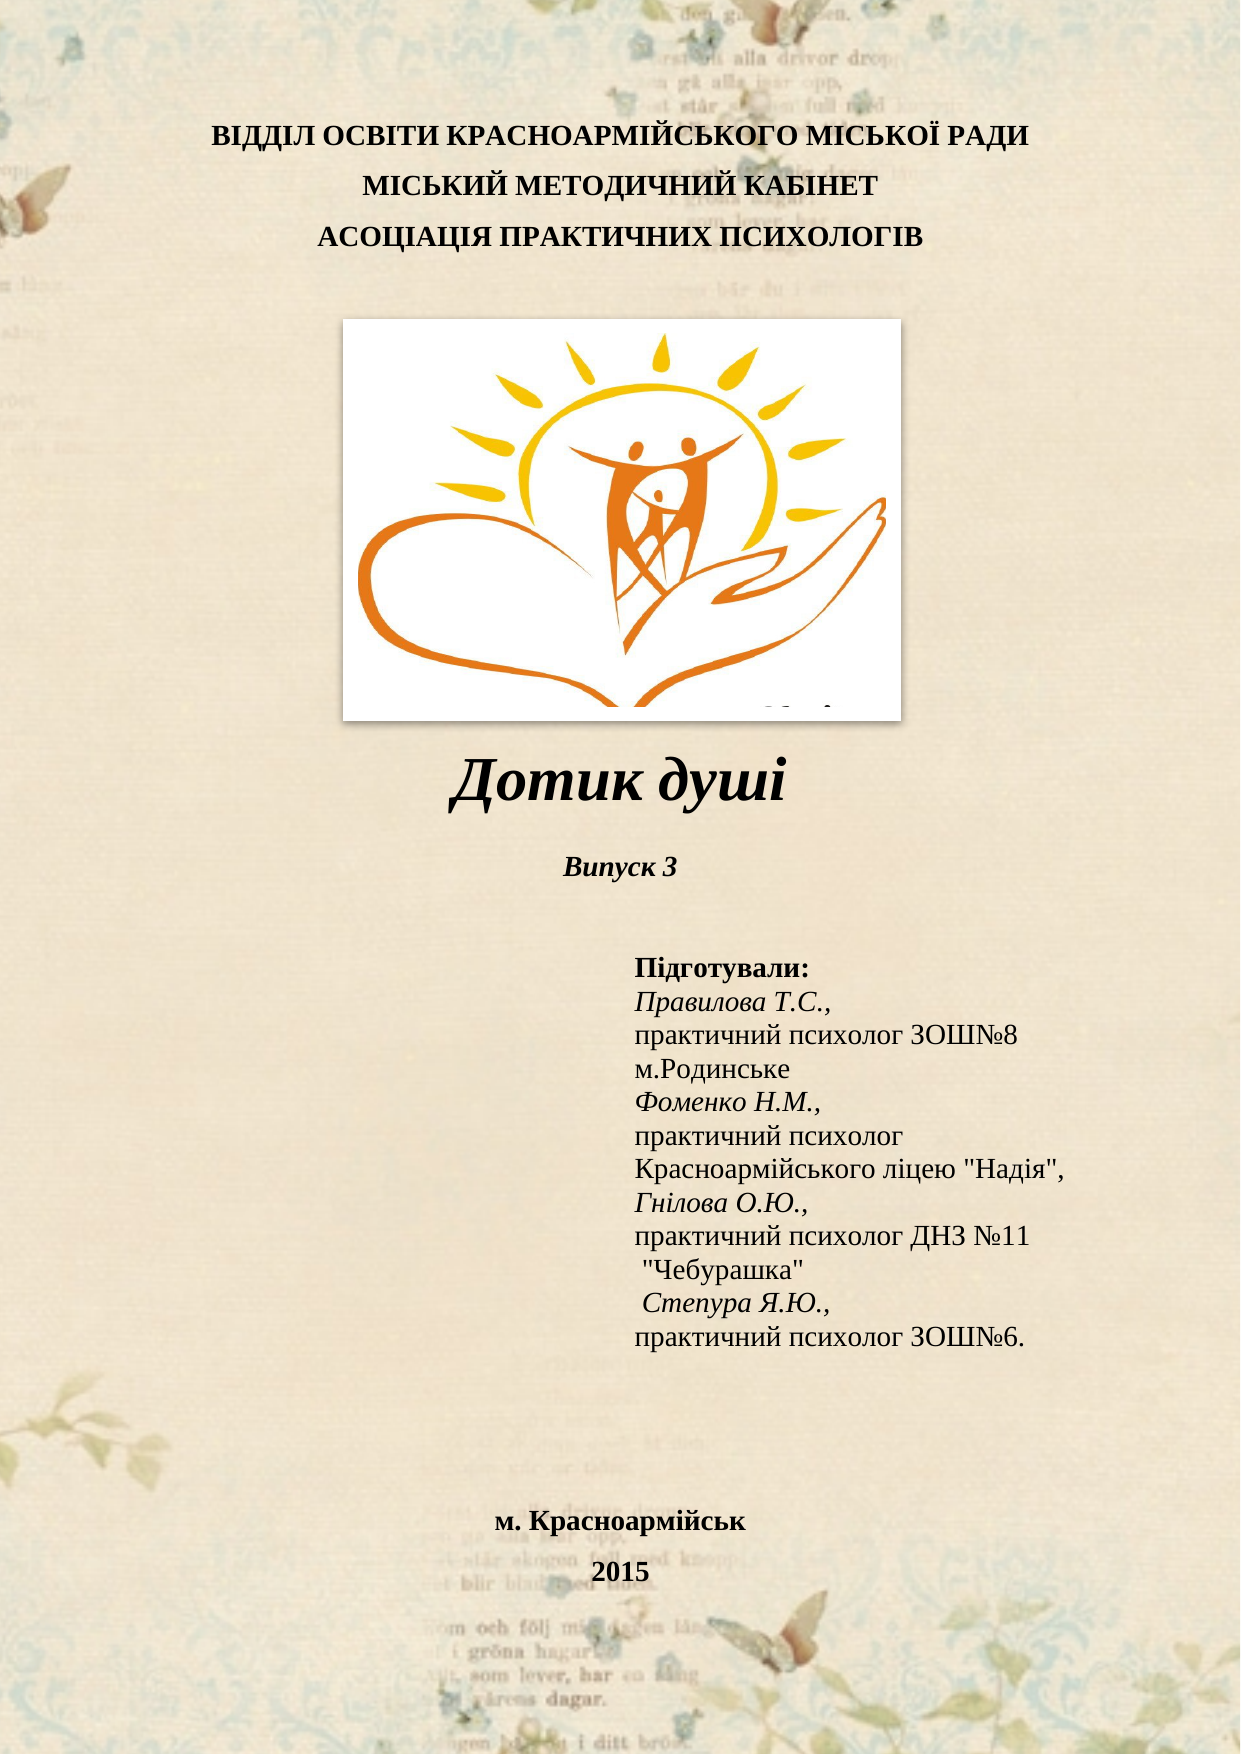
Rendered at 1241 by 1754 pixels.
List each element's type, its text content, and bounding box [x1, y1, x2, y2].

text МІСЬКИЙ МЕТОДИЧНИЙ КАБІНЕТ [118, 168, 1122, 202]
text "Чебурашка" [634, 1252, 1122, 1286]
text Фоменко Н.М., [634, 1084, 1122, 1118]
text м. Красноармійськ [118, 1503, 1122, 1537]
text практичний психолог ЗОШ№6. [634, 1319, 1122, 1353]
text Степура Я.Ю., [634, 1286, 1122, 1319]
text Правилова Т.С., [634, 984, 1122, 1017]
text Красноармійського ліцею "Надія", [634, 1151, 1122, 1185]
text Дотик душі [118, 742, 1122, 813]
text практичний психолог ЗОШ№8 [634, 1017, 1122, 1051]
text Випуск 3 [118, 849, 1122, 883]
text м.Родинське [634, 1051, 1122, 1084]
text Гнілова О.Ю., [634, 1185, 1122, 1218]
text Підготували: [634, 950, 1122, 984]
text АСОЦІАЦІЯ ПРАКТИЧНИХ ПСИХОЛОГІВ [118, 219, 1122, 252]
text 2015 [118, 1554, 1122, 1587]
text практичний психолог [634, 1118, 1122, 1151]
text практичний психолог ДНЗ №11 [634, 1218, 1122, 1252]
picture [0, 0, 1241, 1754]
text ВІДДІЛ ОСВІТИ КРАСНОАРМІЙСЬКОГО МІСЬКОЇ РАДИ [118, 118, 1122, 152]
